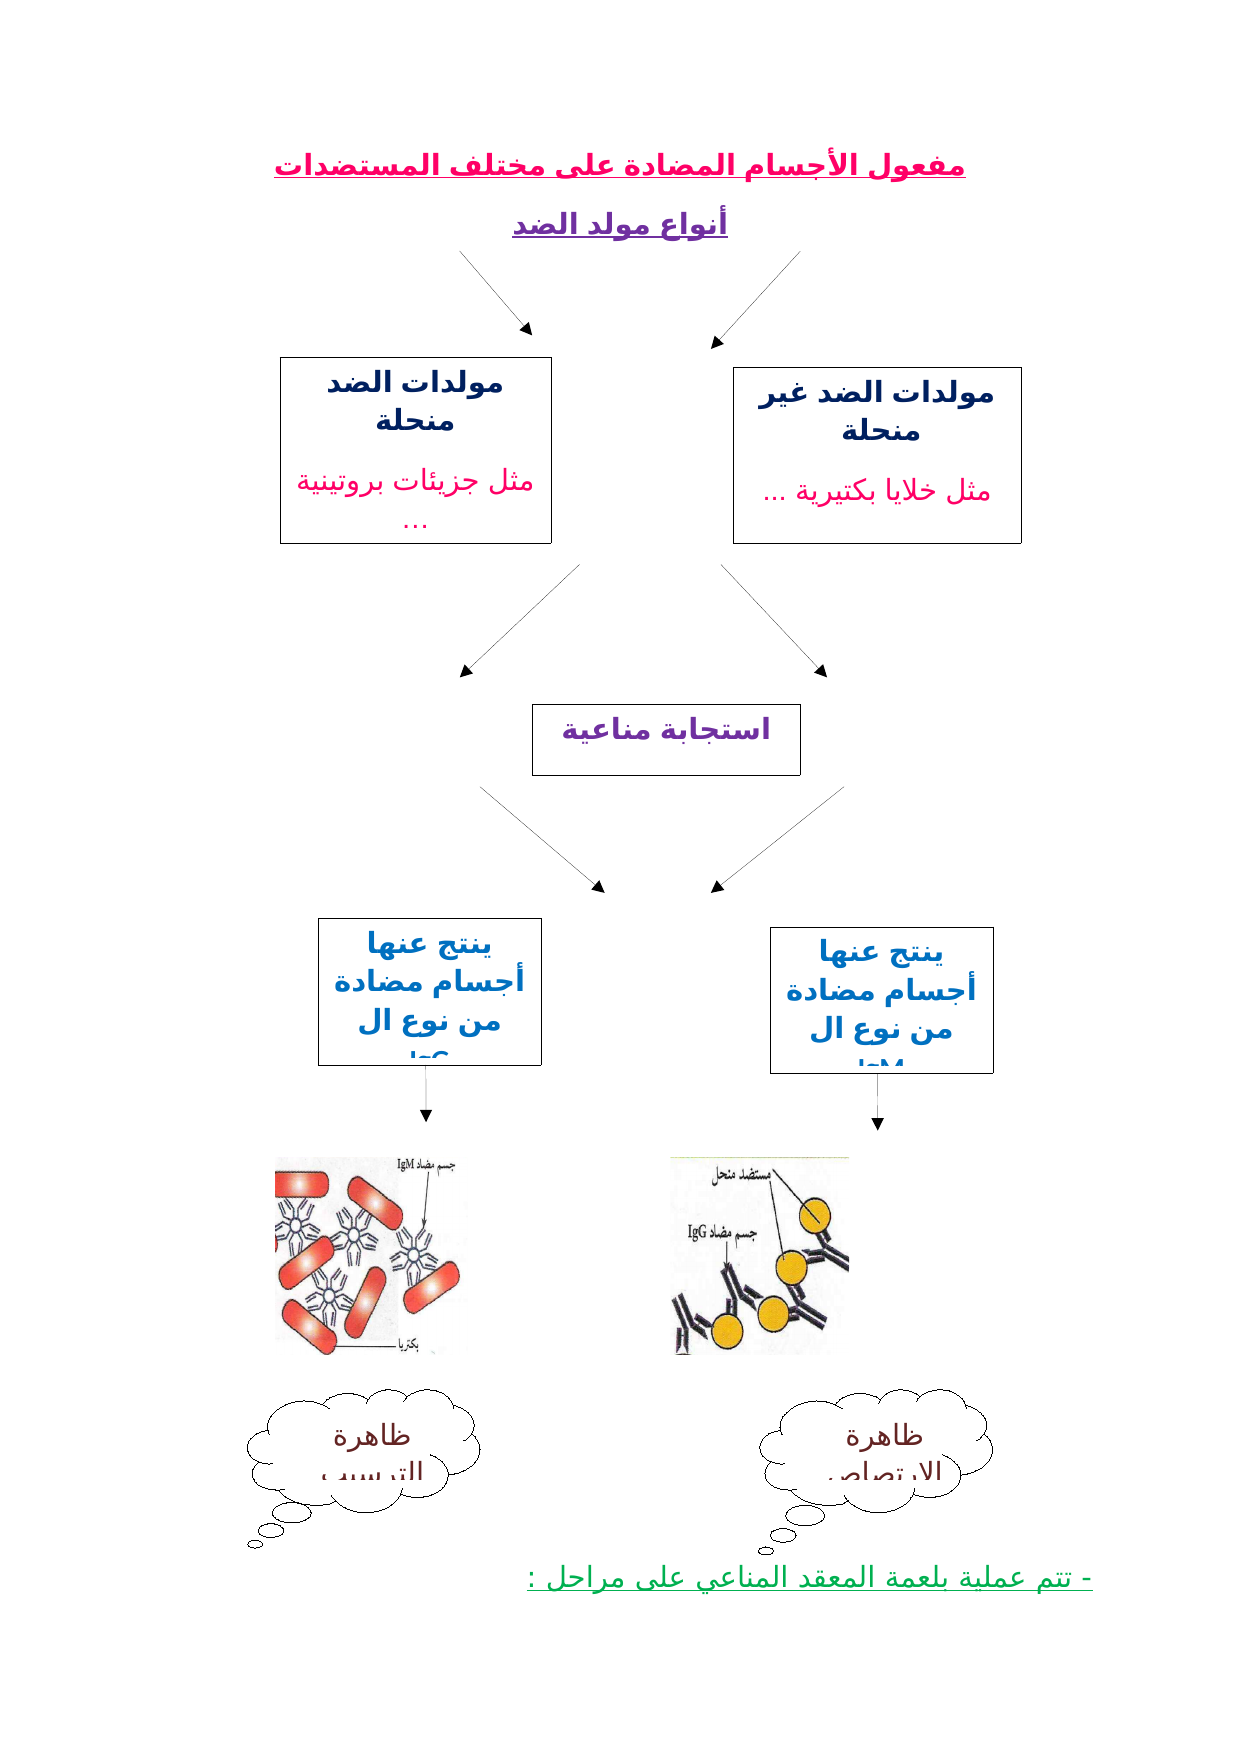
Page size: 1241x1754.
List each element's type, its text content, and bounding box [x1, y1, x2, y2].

text مفعول الأجسام المضادة على مختلف المستضدات [148, 148, 1093, 181]
picture [275, 1157, 468, 1355]
text أنواع مولد الضد [148, 207, 1093, 241]
picture [670, 1157, 850, 1355]
text - تتم عملية بلعمة المعقد المناعي على مراحل : [148, 1561, 1093, 1594]
